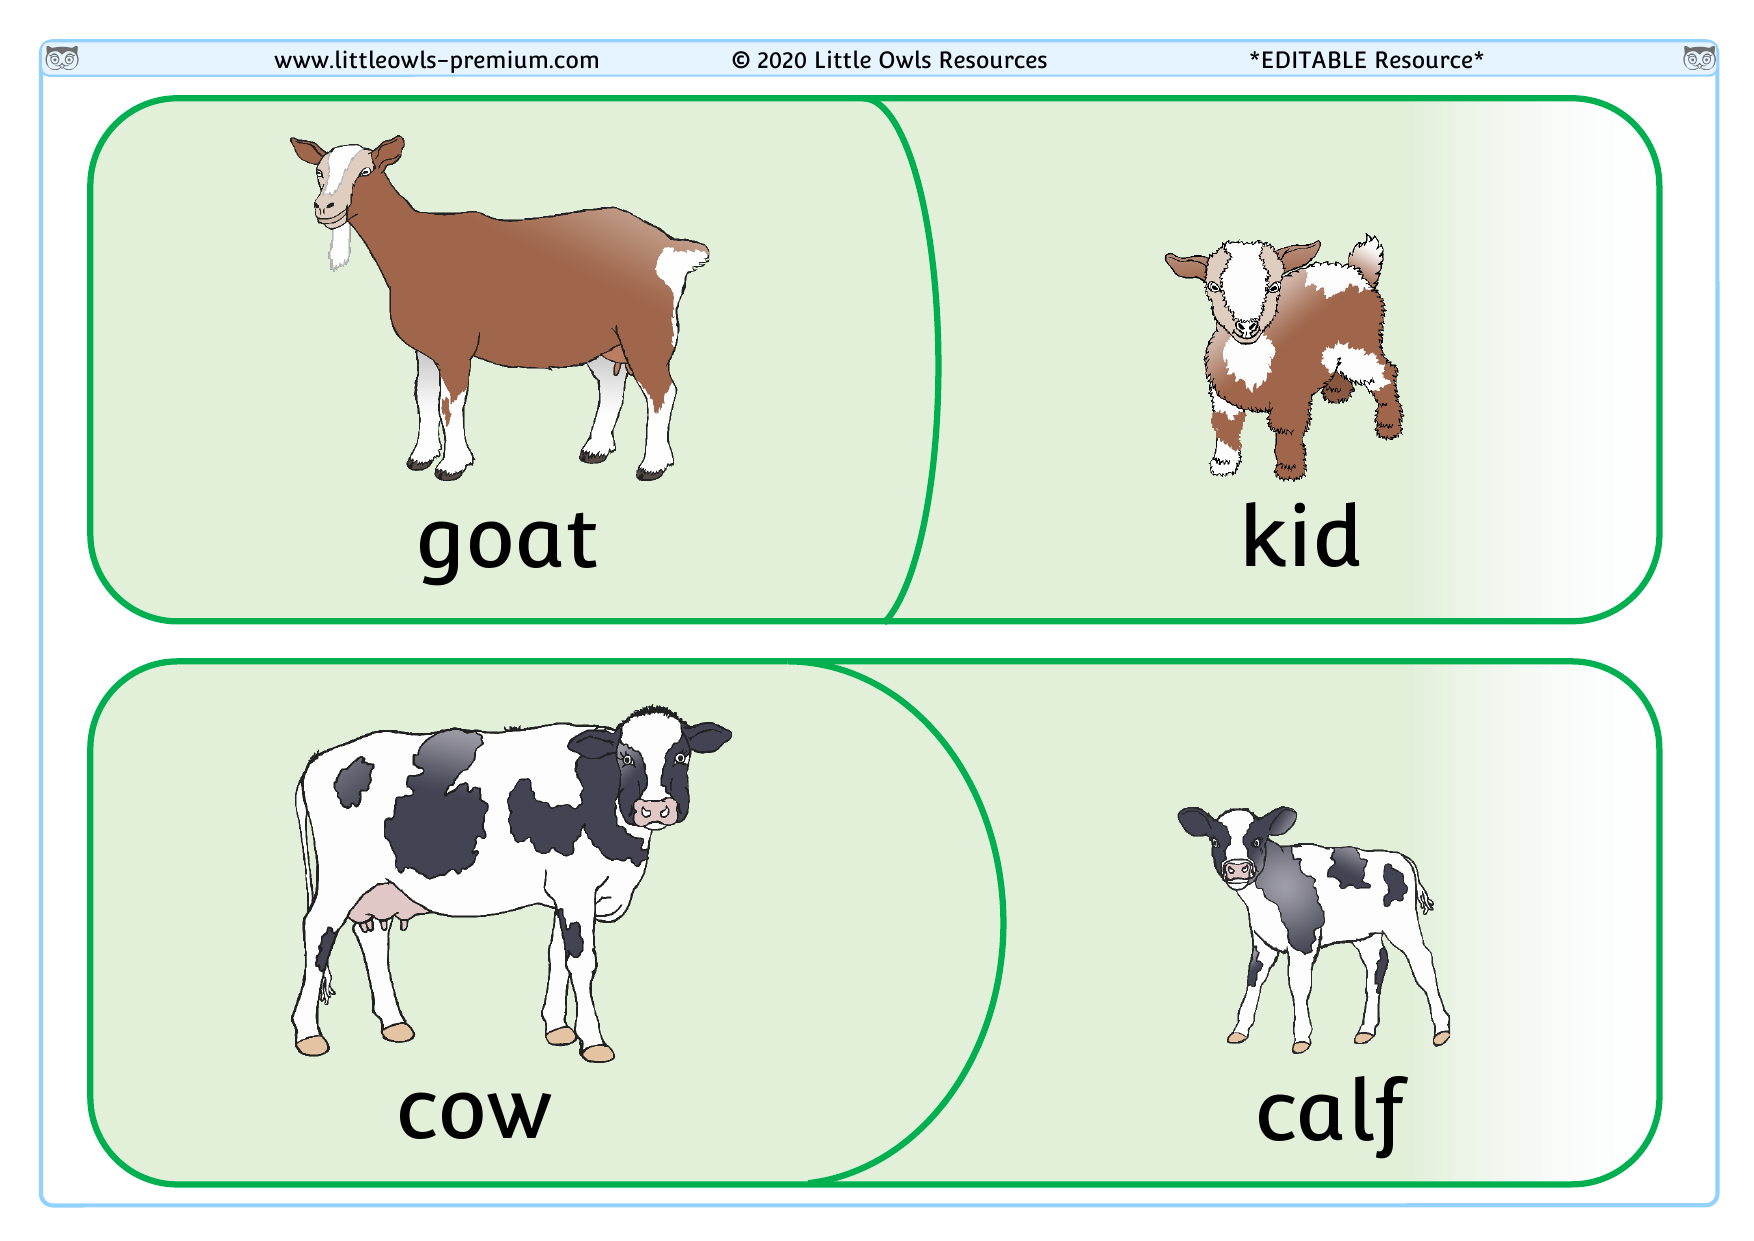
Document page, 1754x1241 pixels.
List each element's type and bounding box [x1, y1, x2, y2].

picture [1678, 41, 1723, 77]
picture [291, 704, 732, 1063]
picture [40, 41, 86, 77]
picture [290, 135, 710, 481]
picture [1177, 806, 1451, 1054]
picture [1164, 233, 1405, 482]
